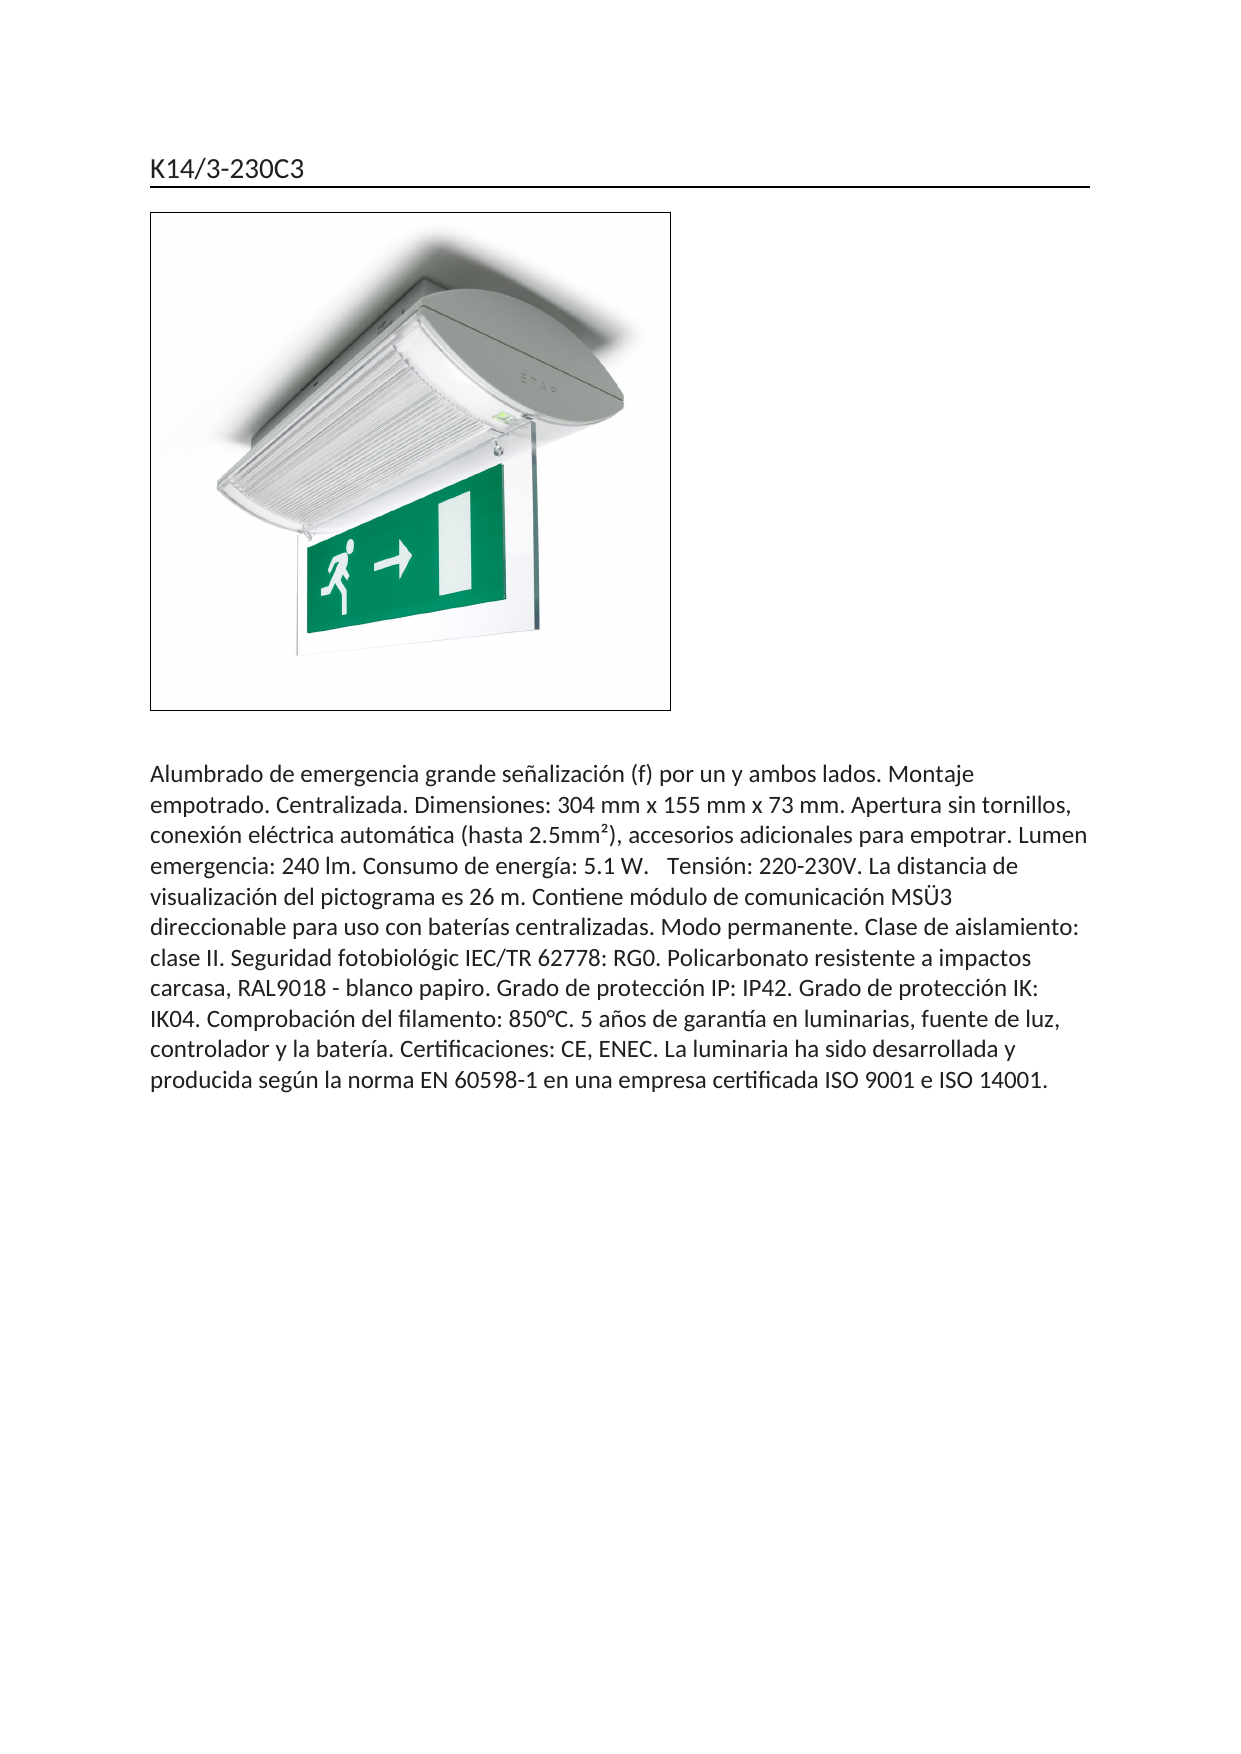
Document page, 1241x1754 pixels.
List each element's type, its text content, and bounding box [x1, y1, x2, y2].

text Alumbrado de emergencia grande señalización (f) por un y ambos lados. Montaje empotrado. Centralizada. Dimensiones: 304 mm x 155 mm x 73 mm. Apertura sin tornillos, conexión eléctrica automática (hasta 2.5mm²), accesorios adicionales para empotrar. Lumen emergencia: 240 lm. Consumo de energía: 5.1 W. Tensión: 220-230V. La distancia de visualización del pictograma es 26 m. Contiene módulo de comunicación MSÜ3 direccionable para uso con baterías centralizadas. Modo permanente. Clase de aislamiento: clase II. Seguridad fotobiológic IEC/TR 62778: RG0. Policarbonato resistente a impactos carcasa, RAL9018 - blanco papiro. Grado de protección IP: IP42. Grado de protección IK: IK04. Comprobación del filamento: 850°C. 5 años de garantía en luminarias, fuente de luz, controlador y la batería. Certificaciones: CE, ENEC. La luminaria ha sido desarrollada y producida según la norma EN 60598-1 en una empresa certificada ISO 9001 e ISO 14001. [150, 758, 1090, 1094]
picture [151, 213, 670, 710]
text K14/3-230C3 [150, 150, 1090, 186]
